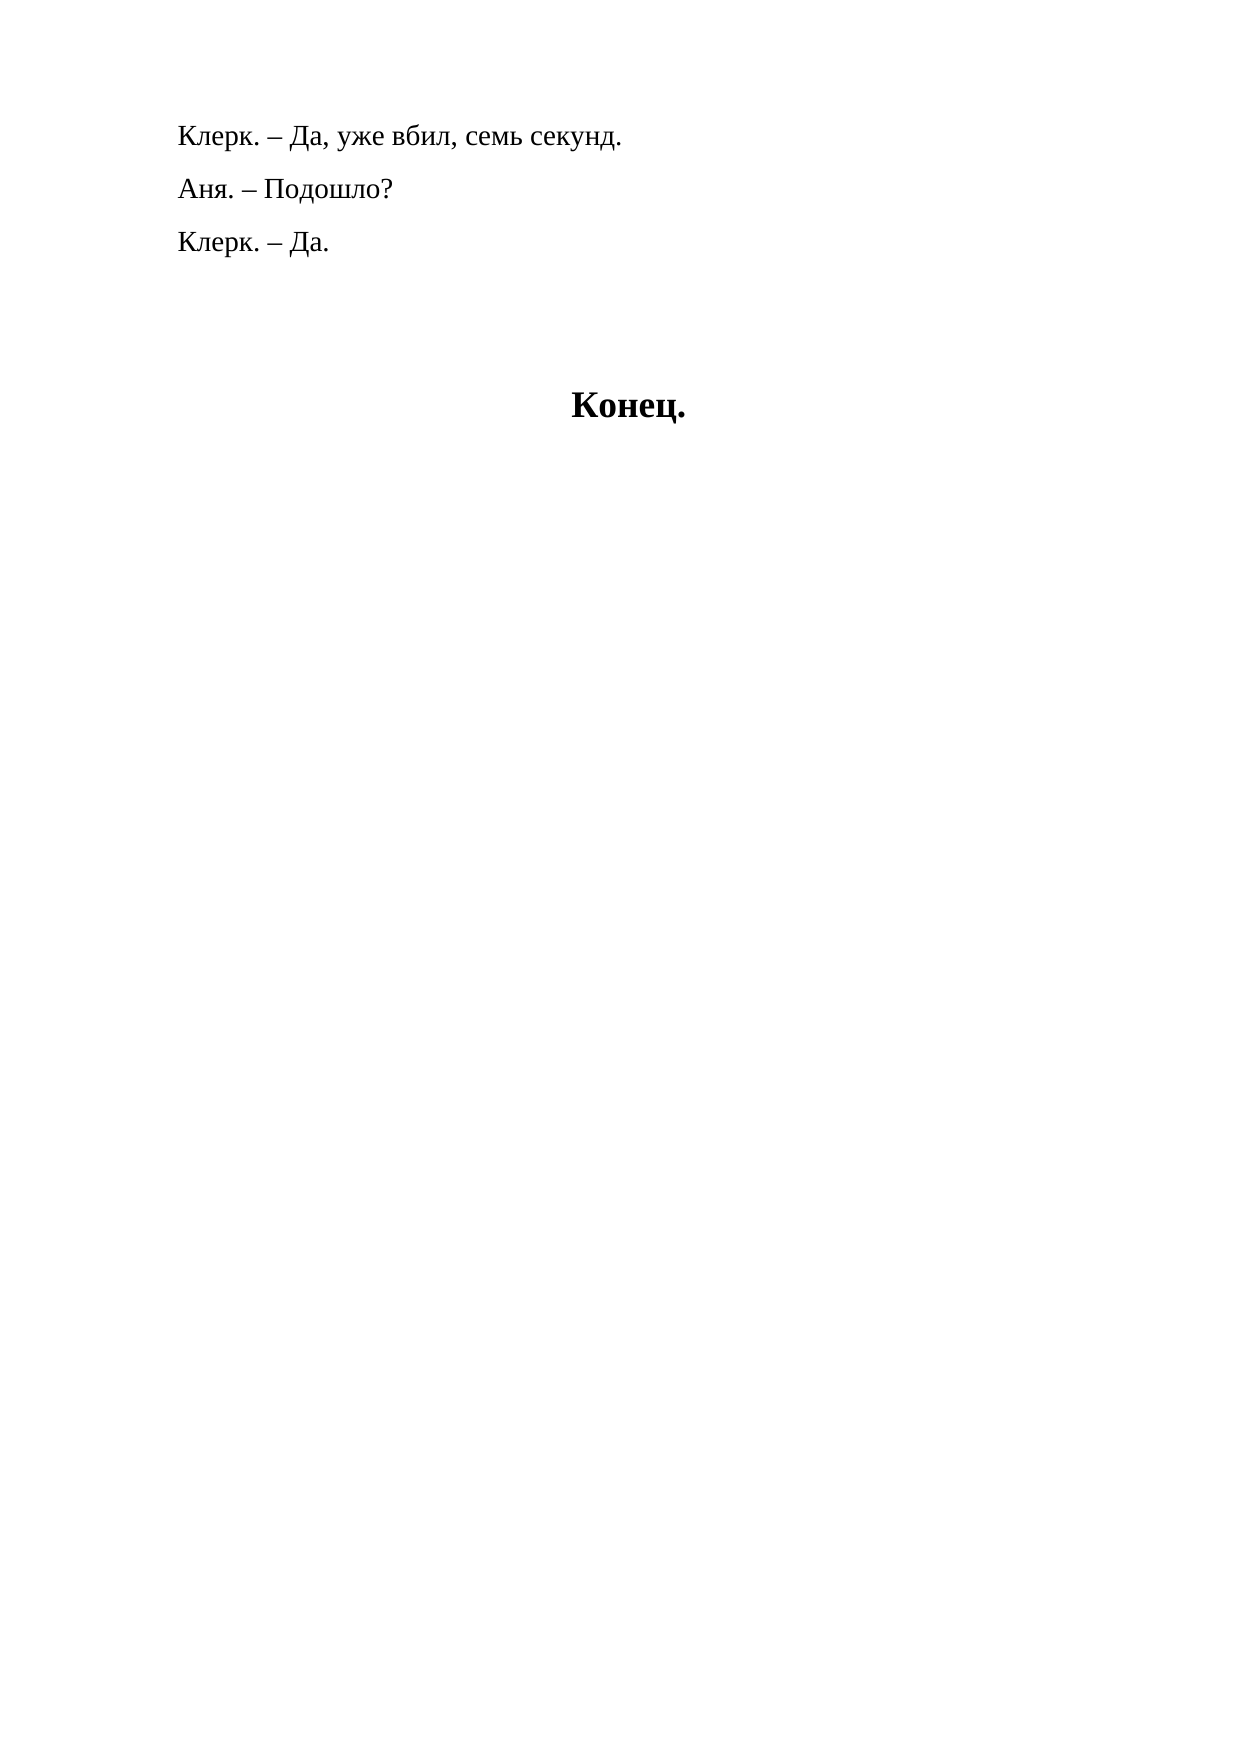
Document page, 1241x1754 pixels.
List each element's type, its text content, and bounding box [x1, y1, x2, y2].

text Клерк. – Да. [177, 224, 1152, 257]
text Клерк. – Да, уже вбил, семь секунд. [177, 118, 1152, 152]
text Конец. [177, 382, 1152, 425]
text Аня. – Подошло? [177, 171, 1152, 204]
